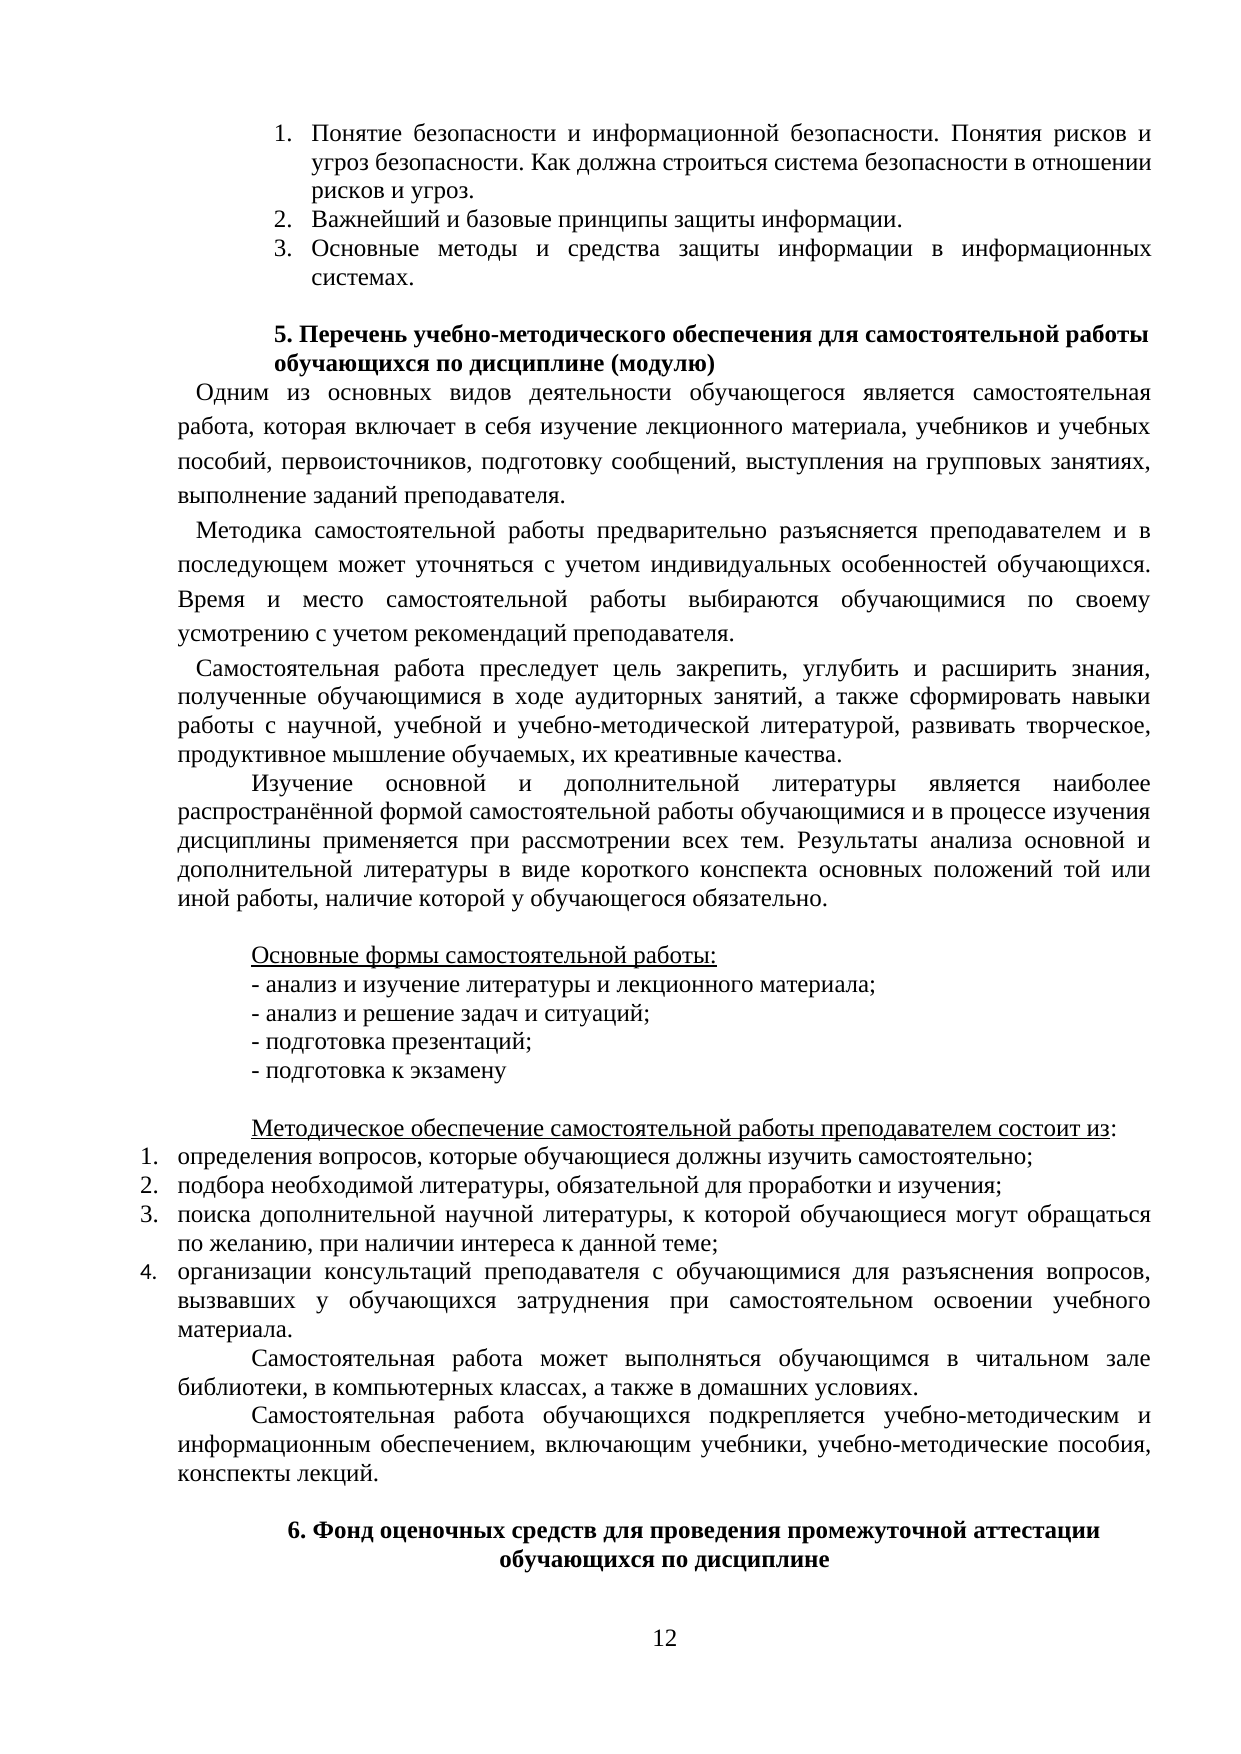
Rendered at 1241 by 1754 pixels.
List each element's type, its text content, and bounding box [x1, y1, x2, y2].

list подбора необходимой литературы, обязательной для проработки и изучения; [140, 1170, 1152, 1199]
text Изучение основной и дополнительной литературы является наиболее распространённой формой самостоятельной работы обучающимися и в процессе изучения дисциплины применяется при рассмотрении всех тем. Результаты анализа основной и дополнительной литературы в виде короткого конспекта основных положений той или иной работы, наличие которой у обучающегося обязательно. [177, 768, 1152, 911]
text Методика самостоятельной работы предварительно разъясняется преподавателем и в последующем может уточняться с учетом индивидуальных особенностей обучающихся. Время и место самостоятельной работы выбираются обучающимися по своему усмотрению с учетом рекомендаций преподавателя. [177, 515, 1152, 647]
text 6. Фонд оценочных средств для проведения промежуточной аттестации обучающихся по дисциплине [177, 1516, 1152, 1573]
list Понятие безопасности и информационной безопасности. Понятия рисков и угроз безопасности. Как должна строиться система безопасности в отношении рисков и угроз. [274, 118, 1152, 204]
subtitle 5. Перечень учебно-методического обеспечения для самостоятельной работы обучающихся по дисциплине (модулю) [274, 319, 1152, 377]
text Одним из основных видов деятельности обучающегося является самостоятельная работа, которая включает в себя изучение лекционного материала, учебников и учебных пособий, первоисточников, подготовку сообщений, выступления на групповых занятиях, выполнение заданий преподавателя. [177, 377, 1152, 509]
text Основные формы самостоятельной работы: [177, 940, 1152, 969]
list определения вопросов, которые обучающиеся должны изучить самостоятельно; [140, 1141, 1152, 1170]
list Важнейший и базовые принципы защиты информации. [274, 204, 1152, 233]
text Самостоятельная работа может выполняться обучающимся в читальном зале библиотеки, в компьютерных классах, а также в домашних условиях. [177, 1343, 1152, 1401]
text Самостоятельная работа преследует цель закрепить, углубить и расширить знания, полученные обучающимися в ходе аудиторных занятий, а также сформировать навыки работы с научной, учебной и учебно-методической литературой, развивать творческое, продуктивное мышление обучаемых, их креативные качества. [177, 653, 1152, 768]
text Методическое обеспечение самостоятельной работы преподавателем состоит из: [177, 1113, 1152, 1141]
text - подготовка к экзамену [177, 1055, 1152, 1084]
text Самостоятельная работа обучающихся подкрепляется учебно-методическим и информационным обеспечением, включающим учебники, учебно-методические пособия, конспекты лекций. [177, 1401, 1152, 1487]
text - анализ и изучение литературы и лекционного материала; [251, 969, 1152, 998]
list поиска дополнительной научной литературы, к которой обучающиеся могут обращаться по желанию, при наличии интереса к данной теме; [140, 1199, 1152, 1256]
text - анализ и решение задач и ситуаций; [251, 998, 1152, 1026]
list Основные методы и средства защиты информации в информационных системах. [274, 233, 1152, 291]
list организации консультаций преподавателя с обучающимися для разъяснения вопросов, вызвавших у обучающихся затруднения при самостоятельном освоении учебного материала. [140, 1256, 1152, 1343]
text - подготовка презентаций; [251, 1026, 1152, 1055]
